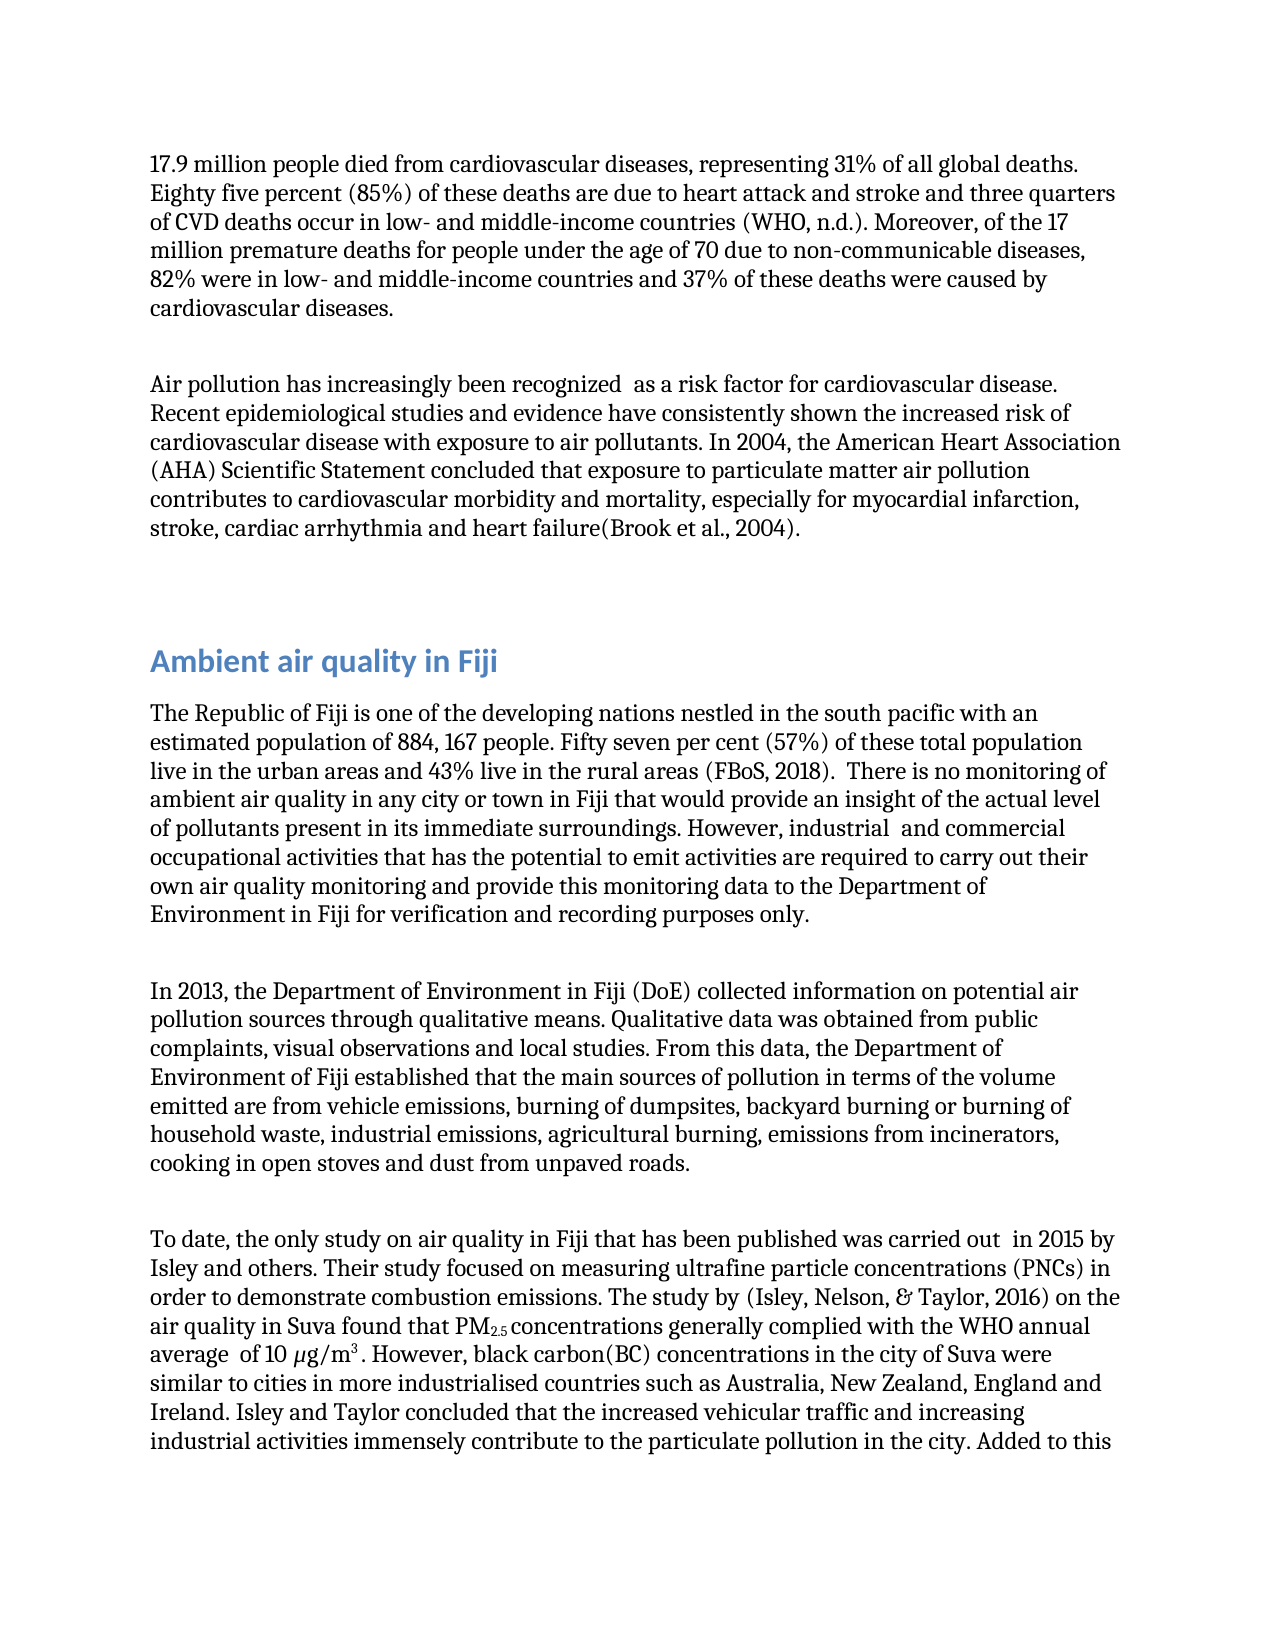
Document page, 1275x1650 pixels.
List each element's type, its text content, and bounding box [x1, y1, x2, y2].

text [150, 150, 1125, 322]
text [150, 1197, 1125, 1455]
text Air pollution has increasingly been recognized as a risk factor for cardiovascular disease. Recent epidemiological studies and evidence have consistently shown the increased risk of cardiovascular disease with exposure to air pollutants. In 2004, the American Heart Association (AHA) Scientific Statement concluded that exposure to particulate matter air pollution contributes to cardiovascular morbidity and mortality, especially for myocardial infarction, stroke, cardiac arrhythmia and heart failure(Brook et al., 2004). [150, 341, 1125, 542]
text The Republic of Fiji is one of the developing nations nestled in the south pacific with an estimated population of 884, 167 people. Fifty seven per cent (57%) of these total population live in the urban areas and 43% live in the rural areas (FBoS, 2018). There is no monitoring of ambient air quality in any city or town in Fiji that would provide an insight of the actual level of pollutants present in its immediate surroundings. However, industrial and commercial occupational activities that has the potential to emit activities are required to carry out their own air quality monitoring and provide this monitoring data to the Department of Environment in Fiji for verification and recording purposes only. [150, 699, 1125, 929]
text In 2013, the Department of Environment in Fiji (DoE) collected information on potential air pollution sources through qualitative means. Qualitative data was obtained from public complaints, visual observations and local studies. From this data, the Department of Environment of Fiji established that the main sources of pollution in terms of the volume emitted are from vehicle emissions, burning of dumpsites, backyard burning or burning of household waste, industrial emissions, agricultural burning, emissions from incinerators, cooking in open stoves and dust from unpaved roads. [150, 948, 1125, 1178]
subtitle Ambient air quality in Fiji [150, 639, 1125, 680]
